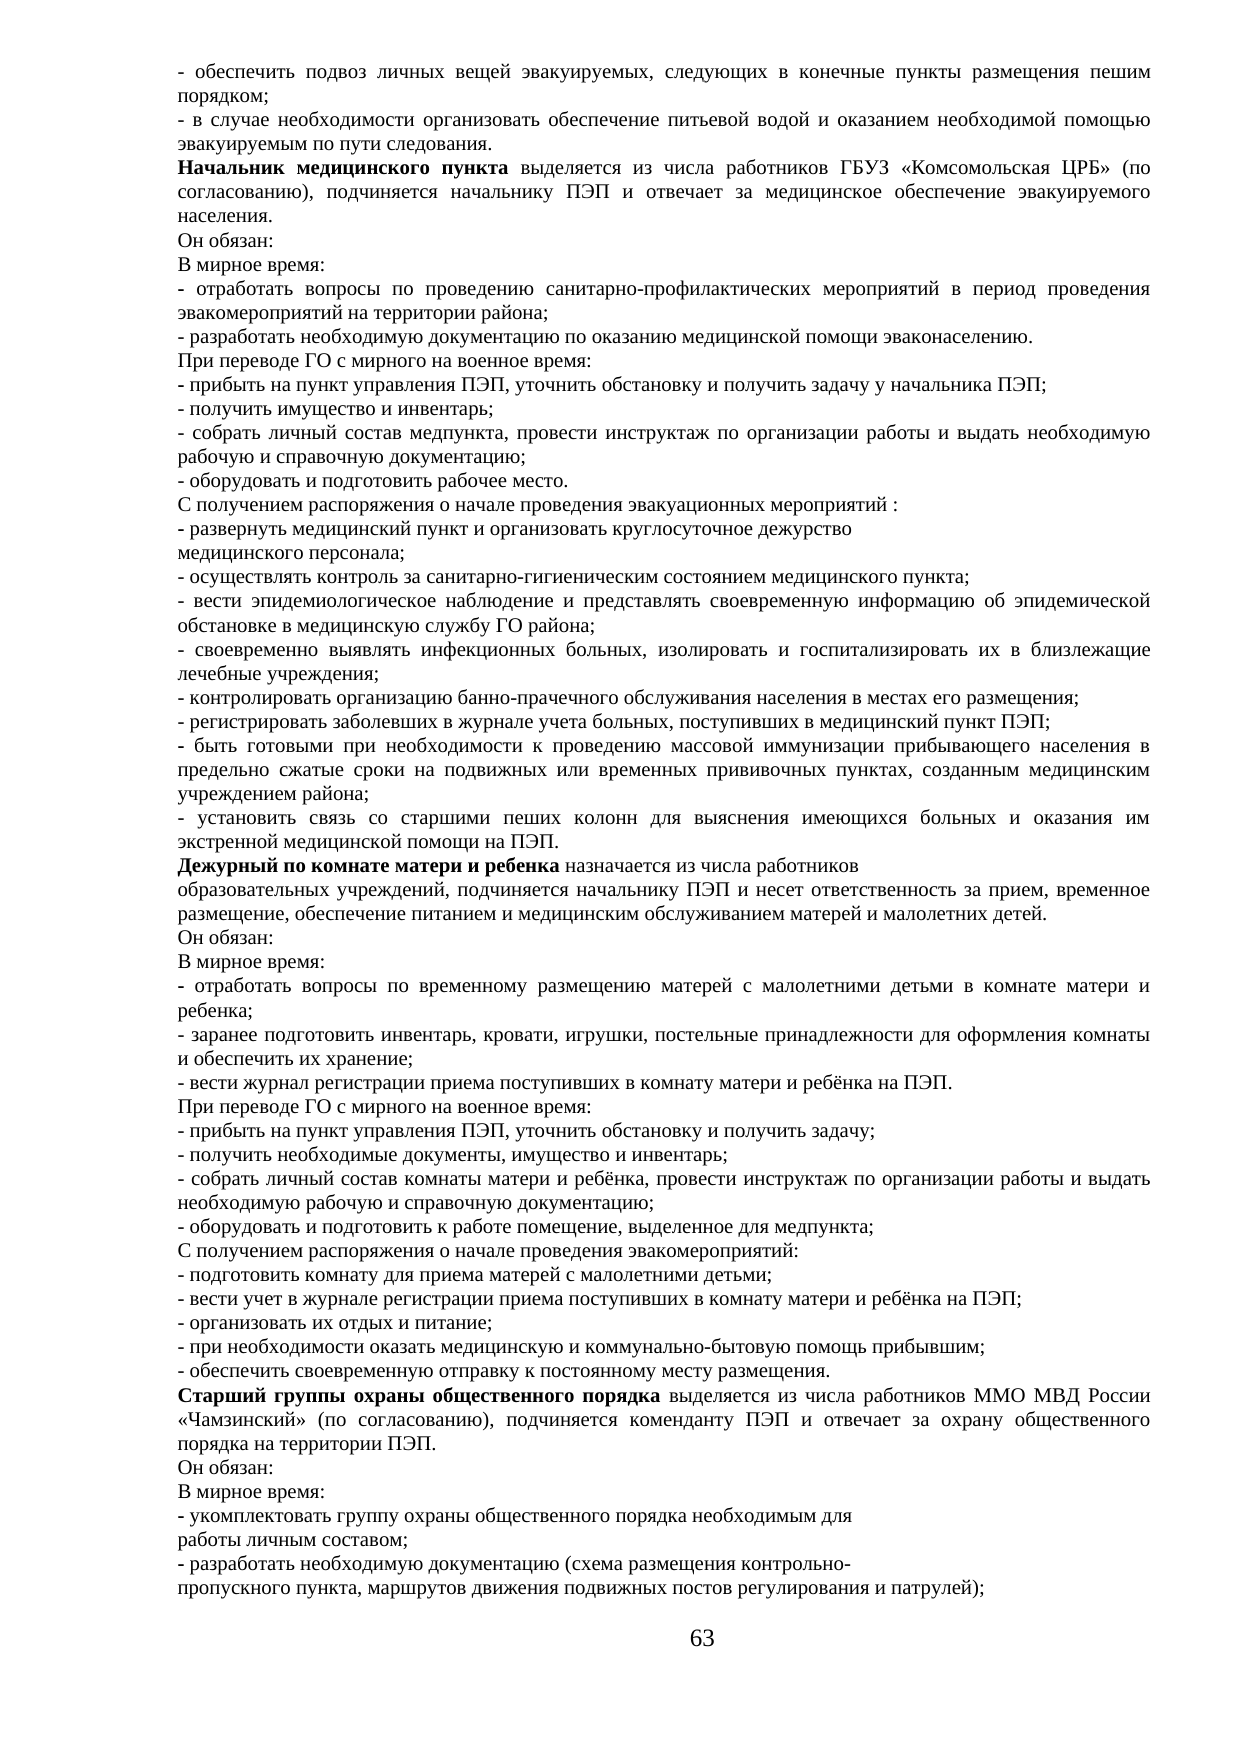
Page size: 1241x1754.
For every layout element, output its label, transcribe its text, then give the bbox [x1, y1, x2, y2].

text - укомплектовать группу охраны общественного порядка необходимым для [177, 1503, 1152, 1527]
text - осуществлять контроль за санитарно-гигиеническим состоянием медицинского пункта; [177, 564, 1152, 588]
text - оборудовать и подготовить рабочее место. [177, 468, 1152, 492]
text В мирное время: [177, 252, 1152, 276]
text В мирное время: [177, 949, 1152, 973]
text С получением распоряжения о начале проведения эвакомероприятий: [177, 1238, 1152, 1262]
text - отработать вопросы по временному размещению матерей с малолетними детьми в комнате матери и ребенка; [177, 973, 1152, 1022]
text - прибыть на пункт управления ПЭП, уточнить обстановку и получить задачу у начальника ПЭП; [177, 372, 1152, 396]
text - прибыть на пункт управления ПЭП, уточнить обстановку и получить задачу; [177, 1118, 1152, 1142]
text Начальник медицинского пункта выделяется из числа работников ГБУЗ «Комсомольская ЦРБ» (по согласованию), подчиняется начальнику ПЭП и отвечает за медицинское обеспечение эвакуируемого населения. [177, 155, 1152, 227]
text - оборудовать и подготовить к работе помещение, выделенное для медпункта; [177, 1214, 1152, 1238]
text - своевременно выявлять инфекционных больных, изолировать и госпитализировать их в близлежащие лечебные учреждения; [177, 637, 1152, 685]
text - организовать их отдых и питание; [177, 1310, 1152, 1334]
text С получением распоряжения о начале проведения эвакуационных мероприятий : [177, 492, 1152, 516]
text - вести журнал регистрации приема поступивших в комнату матери и ребёнка на ПЭП. [177, 1070, 1152, 1094]
text - при необходимости оказать медицинскую и коммунально-бытовую помощь прибывшим; [177, 1334, 1152, 1358]
text - вести эпидемиологическое наблюдение и представлять своевременную информацию об эпидемической обстановке в медицинскую службу ГО района; [177, 588, 1152, 637]
text Он обязан: [177, 227, 1152, 252]
text При переводе ГО с мирного на военное время: [177, 1094, 1152, 1118]
text - обеспечить подвоз личных вещей эвакуируемых, следующих в конечные пункты размещения пешим порядком; [177, 59, 1152, 107]
text - обеспечить своевременную отправку к постоянному месту размещения. [177, 1358, 1152, 1382]
text - отработать вопросы по проведению санитарно-профилактических мероприятий в период проведения эвакомероприятий на территории района; [177, 276, 1152, 324]
text пропускного пункта, маршрутов движения подвижных постов регулирования и патрулей); [177, 1575, 1152, 1599]
text Дежурный по комнате матери и ребенка назначается из числа работников [177, 853, 1152, 877]
text - вести учет в журнале регистрации приема поступивших в комнату матери и ребёнка на ПЭП; [177, 1286, 1152, 1310]
text - получить имущество и инвентарь; [177, 396, 1152, 420]
text Он обязан: [177, 1455, 1152, 1479]
text - получить необходимые документы, имущество и инвентарь; [177, 1142, 1152, 1166]
text - собрать личный состав медпункта, провести инструктаж по организации работы и выдать необходимую рабочую и справочную документацию; [177, 420, 1152, 468]
text работы личным составом; [177, 1527, 1152, 1551]
text При переводе ГО с мирного на военное время: [177, 348, 1152, 372]
text - подготовить комнату для приема матерей с малолетними детьми; [177, 1262, 1152, 1286]
text образовательных учреждений, подчиняется начальнику ПЭП и несет ответственность за прием, временное размещение, обеспечение питанием и медицинским обслуживанием матерей и малолетних детей. [177, 877, 1152, 925]
text - в случае необходимости организовать обеспечение питьевой водой и оказанием необходимой помощью эвакуируемым по пути следования. [177, 107, 1152, 155]
text - заранее подготовить инвентарь, кровати, игрушки, постельные принадлежности для оформления комнаты и обеспечить их хранение; [177, 1022, 1152, 1070]
text Он обязан: [177, 925, 1152, 949]
text медицинского персонала; [177, 540, 1152, 564]
text - контролировать организацию банно-прачечного обслуживания населения в местах его размещения; [177, 685, 1152, 709]
text - разработать необходимую документацию по оказанию медицинской помощи эваконаселению. [177, 324, 1152, 348]
text - собрать личный состав комнаты матери и ребёнка, провести инструктаж по организации работы и выдать необходимую рабочую и справочную документацию; [177, 1166, 1152, 1214]
text Старший группы охраны общественного порядка выделяется из числа работников ММО МВД России «Чамзинский» (по согласованию), подчиняется коменданту ПЭП и отвечает за охрану общественного порядка на территории ПЭП. [177, 1382, 1152, 1455]
text - установить связь со старшими пеших колонн для выяснения имеющихся больных и оказания им экстренной медицинской помощи на ПЭП. [177, 805, 1152, 853]
text - разработать необходимую документацию (схема размещения контрольно- [177, 1551, 1152, 1575]
text В мирное время: [177, 1479, 1152, 1503]
text - развернуть медицинский пункт и организовать круглосуточное дежурство [177, 516, 1152, 540]
text - регистрировать заболевших в журнале учета больных, поступивших в медицинский пункт ПЭП; [177, 709, 1152, 733]
text - быть готовыми при необходимости к проведению массовой иммунизации прибывающего населения в предельно сжатые сроки на подвижных или временных прививочных пунктах, созданным медицинским учреждением района; [177, 733, 1152, 805]
